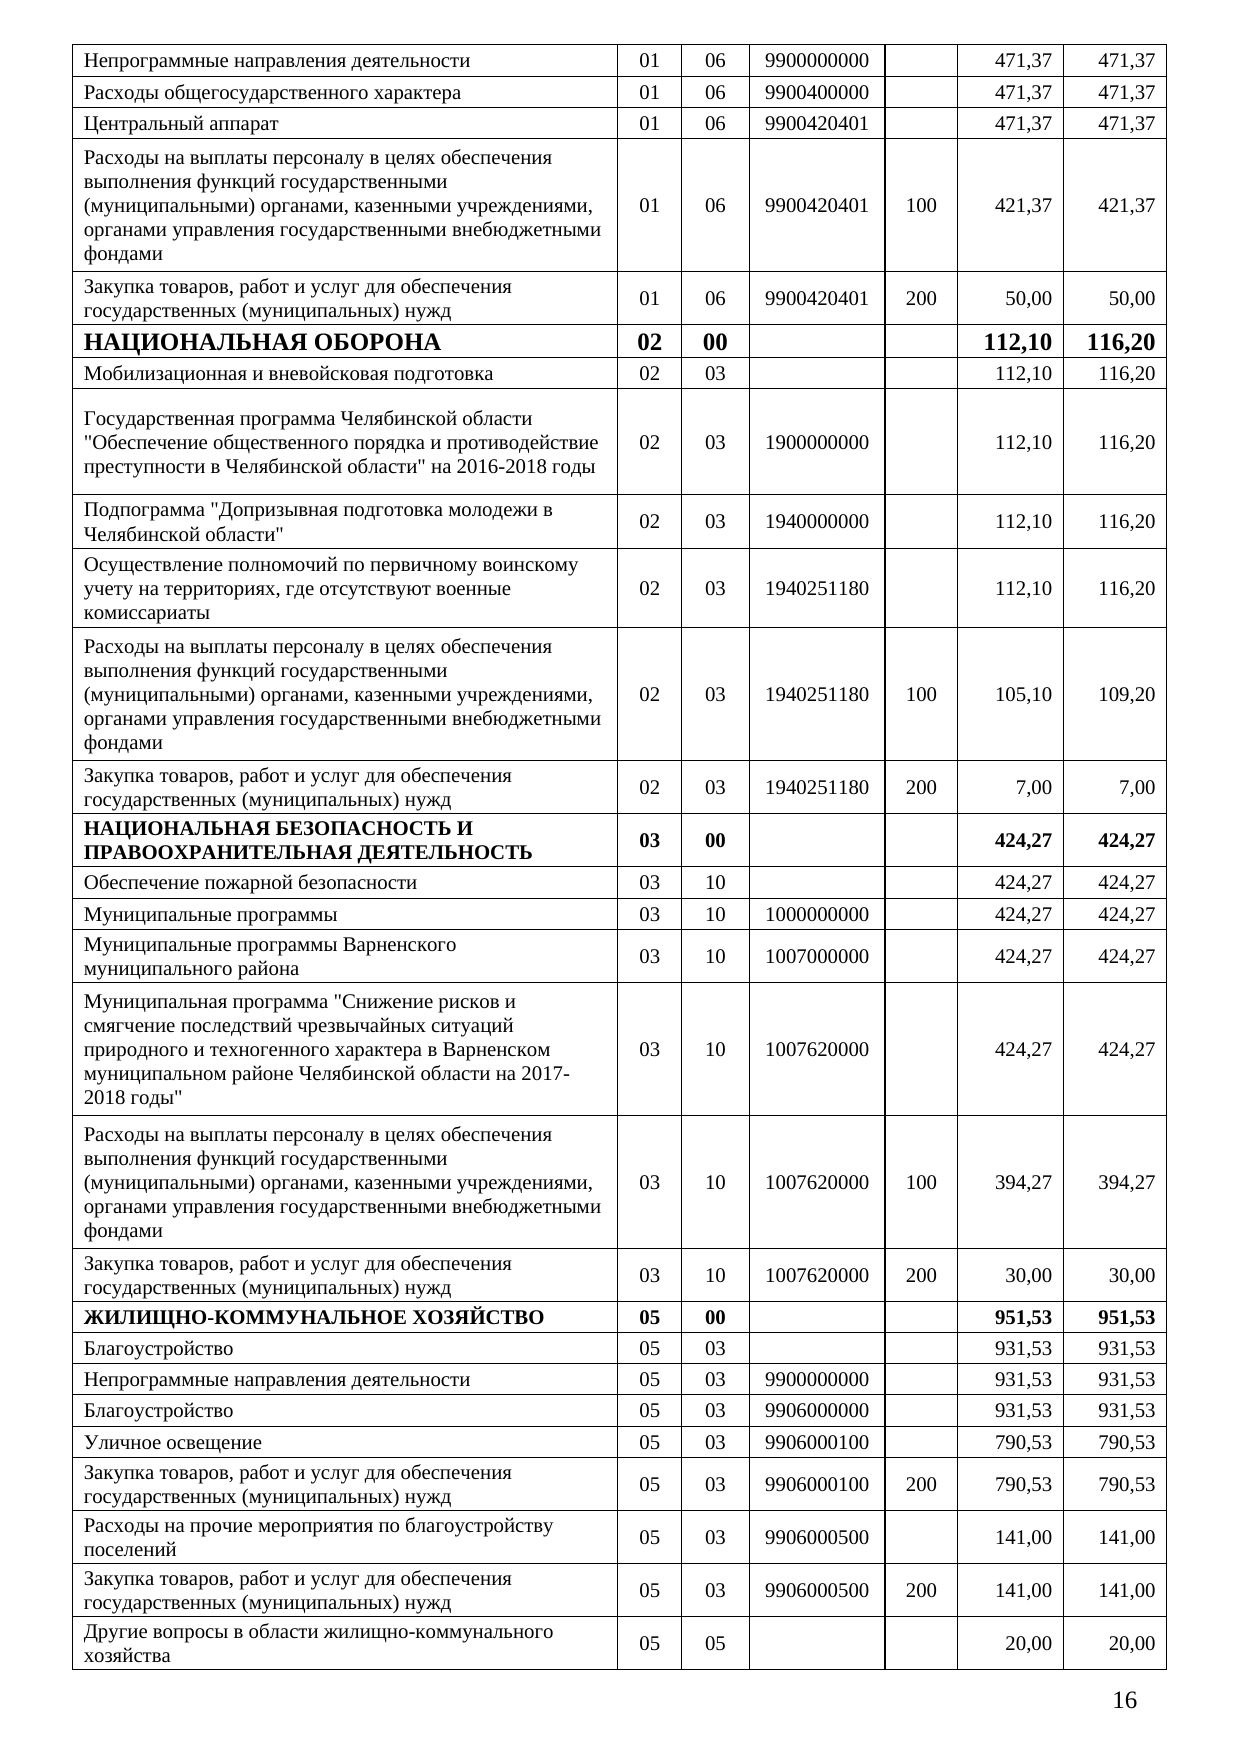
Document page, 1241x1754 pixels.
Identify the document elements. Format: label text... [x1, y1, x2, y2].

table_cell 100 [886, 139, 957, 271]
table_cell Осуществление полномочий по первичному воинскому учету на территориях, где отсутствуют военные комиссариаты [73, 549, 617, 627]
table_cell [886, 325, 957, 357]
table_cell 471,37 [1064, 77, 1166, 107]
table_cell 02 [618, 628, 681, 760]
table_cell [750, 1333, 884, 1363]
table_cell 790,53 [1064, 1427, 1166, 1457]
table_cell 7,00 [958, 761, 1063, 813]
table_cell [886, 983, 957, 1115]
table_cell [886, 77, 957, 107]
table_cell 05 [618, 1364, 681, 1394]
table_cell 951,53 [958, 1302, 1063, 1332]
table_cell 10 [682, 983, 749, 1115]
table_cell 109,20 [1064, 628, 1166, 760]
table_cell Государственная программа Челябинской области "Обеспечение общественного порядка и противодействие преступности в Челябинской области" на 2016-2018 годы [73, 389, 617, 494]
table_cell 05 [618, 1564, 681, 1616]
table_cell 05 [618, 1617, 681, 1669]
table_cell 931,53 [1064, 1395, 1166, 1426]
table_cell [886, 1364, 957, 1394]
table_cell Расходы на прочие мероприятия по благоустройству поселений [73, 1511, 617, 1563]
table_cell 05 [618, 1333, 681, 1363]
table_cell 200 [886, 272, 957, 324]
table_cell Подпограмма "Допризывная подготовка молодежи в Челябинской области" [73, 495, 617, 547]
table_cell 100 [886, 1116, 957, 1247]
table_cell 03 [618, 814, 681, 866]
table_cell 141,00 [958, 1511, 1063, 1563]
table_cell 421,37 [958, 139, 1063, 271]
table_cell 10 [682, 1116, 749, 1247]
table_cell Непрограммные направления деятельности [73, 45, 617, 76]
table_cell 01 [618, 139, 681, 271]
table_cell 116,20 [1064, 389, 1166, 494]
table_cell 03 [682, 358, 749, 388]
table_cell 01 [618, 108, 681, 138]
table_cell 424,27 [1064, 814, 1166, 866]
table_cell 7,00 [1064, 761, 1166, 813]
table_cell [750, 1617, 884, 1669]
table_cell 00 [682, 325, 749, 357]
table_cell 30,00 [958, 1249, 1063, 1301]
table_cell 116,20 [1064, 549, 1166, 627]
table_cell 02 [618, 358, 681, 388]
table_cell 931,53 [958, 1364, 1063, 1394]
table_cell 1940251180 [750, 628, 884, 760]
table_cell 20,00 [1064, 1617, 1166, 1669]
table_cell [886, 358, 957, 388]
table_cell 424,27 [1064, 899, 1166, 929]
table_cell 03 [682, 628, 749, 760]
table_cell [750, 358, 884, 388]
table_cell 790,53 [958, 1427, 1063, 1457]
table_cell 10 [682, 899, 749, 929]
table_cell [886, 1333, 957, 1363]
table_cell 03 [682, 1458, 749, 1510]
table_cell [886, 930, 957, 982]
table_cell 03 [682, 761, 749, 813]
table_cell [886, 867, 957, 897]
table_cell 03 [618, 1249, 681, 1301]
table_cell 421,37 [1064, 139, 1166, 271]
table_cell 03 [618, 930, 681, 982]
table_cell Закупка товаров, работ и услуг для обеспечения государственных (муниципальных) нужд [73, 1458, 617, 1510]
table_cell 931,53 [1064, 1364, 1166, 1394]
table_cell 112,10 [958, 495, 1063, 547]
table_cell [73, 1564, 617, 1616]
table_cell 790,53 [958, 1458, 1063, 1510]
table_cell 02 [618, 325, 681, 357]
table_cell 02 [618, 549, 681, 627]
table_cell 951,53 [1064, 1302, 1166, 1332]
table_cell [886, 1427, 957, 1457]
table_cell [750, 814, 884, 866]
table_cell 03 [682, 1333, 749, 1363]
table_cell [886, 1617, 957, 1669]
table_cell 05 [682, 1617, 749, 1669]
table_cell Благоустройство [73, 1395, 617, 1426]
table_cell 1007620000 [750, 983, 884, 1115]
table_cell 112,10 [958, 549, 1063, 627]
table_cell 424,27 [1064, 867, 1166, 897]
table_cell 02 [618, 495, 681, 547]
table_cell 01 [618, 272, 681, 324]
table_cell [886, 389, 957, 494]
table_cell Закупка товаров, работ и услуг для обеспечения государственных (муниципальных) нужд [73, 1249, 617, 1301]
table_cell 112,10 [958, 358, 1063, 388]
table_cell 394,27 [1064, 1116, 1166, 1247]
table_cell Муниципальная программа "Снижение рисков и смягчение последствий чрезвычайных ситуаций природного и техногенного характера в Варненском муниципальном районе Челябинской области на 2017-2018 годы" [73, 983, 617, 1115]
table_cell Закупка товаров, работ и услуг для обеспечения государственных (муниципальных) нужд [73, 761, 617, 813]
table_cell [886, 1302, 957, 1332]
table_cell ЖИЛИЩНО-КОММУНАЛЬНОЕ ХОЗЯЙСТВО [73, 1302, 617, 1332]
table_cell 9906000100 [750, 1427, 884, 1457]
table_cell 03 [618, 899, 681, 929]
table_cell 112,10 [958, 389, 1063, 494]
table_cell 931,53 [1064, 1333, 1166, 1363]
table_cell 10 [682, 867, 749, 897]
table_cell НАЦИОНАЛЬНАЯ БЕЗОПАСНОСТЬ И ПРАВООХРАНИТЕЛЬНАЯ ДЕЯТЕЛЬНОСТЬ [73, 814, 617, 866]
table_cell 03 [618, 867, 681, 897]
table_cell 1000000000 [750, 899, 884, 929]
table_cell [750, 1302, 884, 1332]
table_cell Расходы общегосударственного характера [73, 77, 617, 107]
table_cell 471,37 [958, 108, 1063, 138]
table_cell Центральный аппарат [73, 108, 617, 138]
table_cell 05 [618, 1427, 681, 1457]
table_cell [886, 495, 957, 547]
table_cell 100 [886, 628, 957, 760]
table_cell 9900420401 [750, 139, 884, 271]
table_cell 931,53 [958, 1395, 1063, 1426]
table_cell 03 [682, 1427, 749, 1457]
table_cell [886, 45, 957, 76]
table_cell 20,00 [958, 1617, 1063, 1669]
table_cell 06 [682, 77, 749, 107]
table_cell 50,00 [958, 272, 1063, 324]
table_cell 05 [618, 1395, 681, 1426]
table_cell 116,20 [1064, 495, 1166, 547]
table_cell 1940251180 [750, 549, 884, 627]
table_cell 00 [682, 814, 749, 866]
table_cell 01 [618, 77, 681, 107]
table_cell 01 [618, 45, 681, 76]
table_cell 9906000500 [750, 1564, 884, 1616]
table_cell 03 [682, 1564, 749, 1616]
table_cell 05 [618, 1511, 681, 1563]
table_cell 116,20 [1064, 325, 1166, 357]
table_cell 50,00 [1064, 272, 1166, 324]
table_cell 06 [682, 272, 749, 324]
table_cell 06 [682, 108, 749, 138]
table_cell [886, 1511, 957, 1563]
table_cell 9900400000 [750, 77, 884, 107]
table_cell [750, 325, 884, 357]
table_cell 9900000000 [750, 45, 884, 76]
table_cell 200 [886, 1458, 957, 1510]
table_cell 1900000000 [750, 389, 884, 494]
table_cell 471,37 [1064, 45, 1166, 76]
table_cell [886, 1395, 957, 1426]
table_cell 06 [682, 139, 749, 271]
table_cell 02 [618, 389, 681, 494]
table_cell 9906000000 [750, 1395, 884, 1426]
table_cell Благоустройство [73, 1333, 617, 1363]
table_cell 03 [618, 1116, 681, 1247]
table_cell Муниципальные программы [73, 899, 617, 929]
table_cell 9900420401 [750, 272, 884, 324]
table_cell 05 [618, 1302, 681, 1332]
table_cell 9906000100 [750, 1458, 884, 1510]
table_cell 112,10 [958, 325, 1063, 357]
table_cell 06 [682, 45, 749, 76]
table_cell [886, 549, 957, 627]
table_cell [886, 108, 957, 138]
table_cell 141,00 [1064, 1511, 1166, 1563]
table_cell 03 [682, 1364, 749, 1394]
table_cell 394,27 [958, 1116, 1063, 1247]
table_cell 424,27 [958, 899, 1063, 929]
table_cell 424,27 [958, 930, 1063, 982]
table_cell 1940000000 [750, 495, 884, 547]
table_cell 1940251180 [750, 761, 884, 813]
table_cell 9900420401 [750, 108, 884, 138]
table_cell 00 [682, 1302, 749, 1332]
table_cell 931,53 [958, 1333, 1063, 1363]
table_cell Обеспечение пожарной безопасности [73, 867, 617, 897]
table_cell 1007000000 [750, 930, 884, 982]
table_cell [886, 899, 957, 929]
table_cell Муниципальные программы Варненского муниципального района [73, 930, 617, 982]
table_cell Закупка товаров, работ и услуг для обеспечения государственных (муниципальных) нужд [73, 272, 617, 324]
table_cell 05 [618, 1458, 681, 1510]
table_cell 424,27 [1064, 930, 1166, 982]
table_cell 141,00 [1064, 1564, 1166, 1616]
table_cell 1007620000 [750, 1116, 884, 1247]
table_cell [750, 867, 884, 897]
table_cell Мобилизационная и вневойсковая подготовка [73, 358, 617, 388]
table_cell 200 [886, 761, 957, 813]
table_cell 105,10 [958, 628, 1063, 760]
table_cell НАЦИОНАЛЬНАЯ ОБОРОНА [73, 325, 617, 357]
table_cell 02 [618, 761, 681, 813]
table_cell 790,53 [1064, 1458, 1166, 1510]
table_cell 30,00 [1064, 1249, 1166, 1301]
table_cell 471,37 [958, 77, 1063, 107]
table_cell 200 [886, 1249, 957, 1301]
table_cell 03 [682, 1395, 749, 1426]
table_cell 424,27 [1064, 983, 1166, 1115]
table_cell 1007620000 [750, 1249, 884, 1301]
table_cell 03 [682, 495, 749, 547]
table_cell 141,00 [958, 1564, 1063, 1616]
table_cell [886, 814, 957, 866]
table_cell 424,27 [958, 983, 1063, 1115]
table_cell 03 [682, 549, 749, 627]
table_cell 116,20 [1064, 358, 1166, 388]
table_cell 03 [618, 983, 681, 1115]
table_cell 471,37 [1064, 108, 1166, 138]
table_cell 200 [886, 1564, 957, 1616]
table_cell Другие вопросы в области жилищно-коммунального хозяйства [73, 1617, 617, 1669]
table_cell 424,27 [958, 814, 1063, 866]
table_cell 10 [682, 1249, 749, 1301]
table_cell 10 [682, 930, 749, 982]
table_cell 9900000000 [750, 1364, 884, 1394]
table_cell 424,27 [958, 867, 1063, 897]
table_cell 471,37 [958, 45, 1063, 76]
table_cell Уличное освещение [73, 1427, 617, 1457]
table_cell Непрограммные направления деятельности [73, 1364, 617, 1394]
table_cell 03 [682, 389, 749, 494]
table_cell 03 [682, 1511, 749, 1563]
table_cell 9906000500 [750, 1511, 884, 1563]
